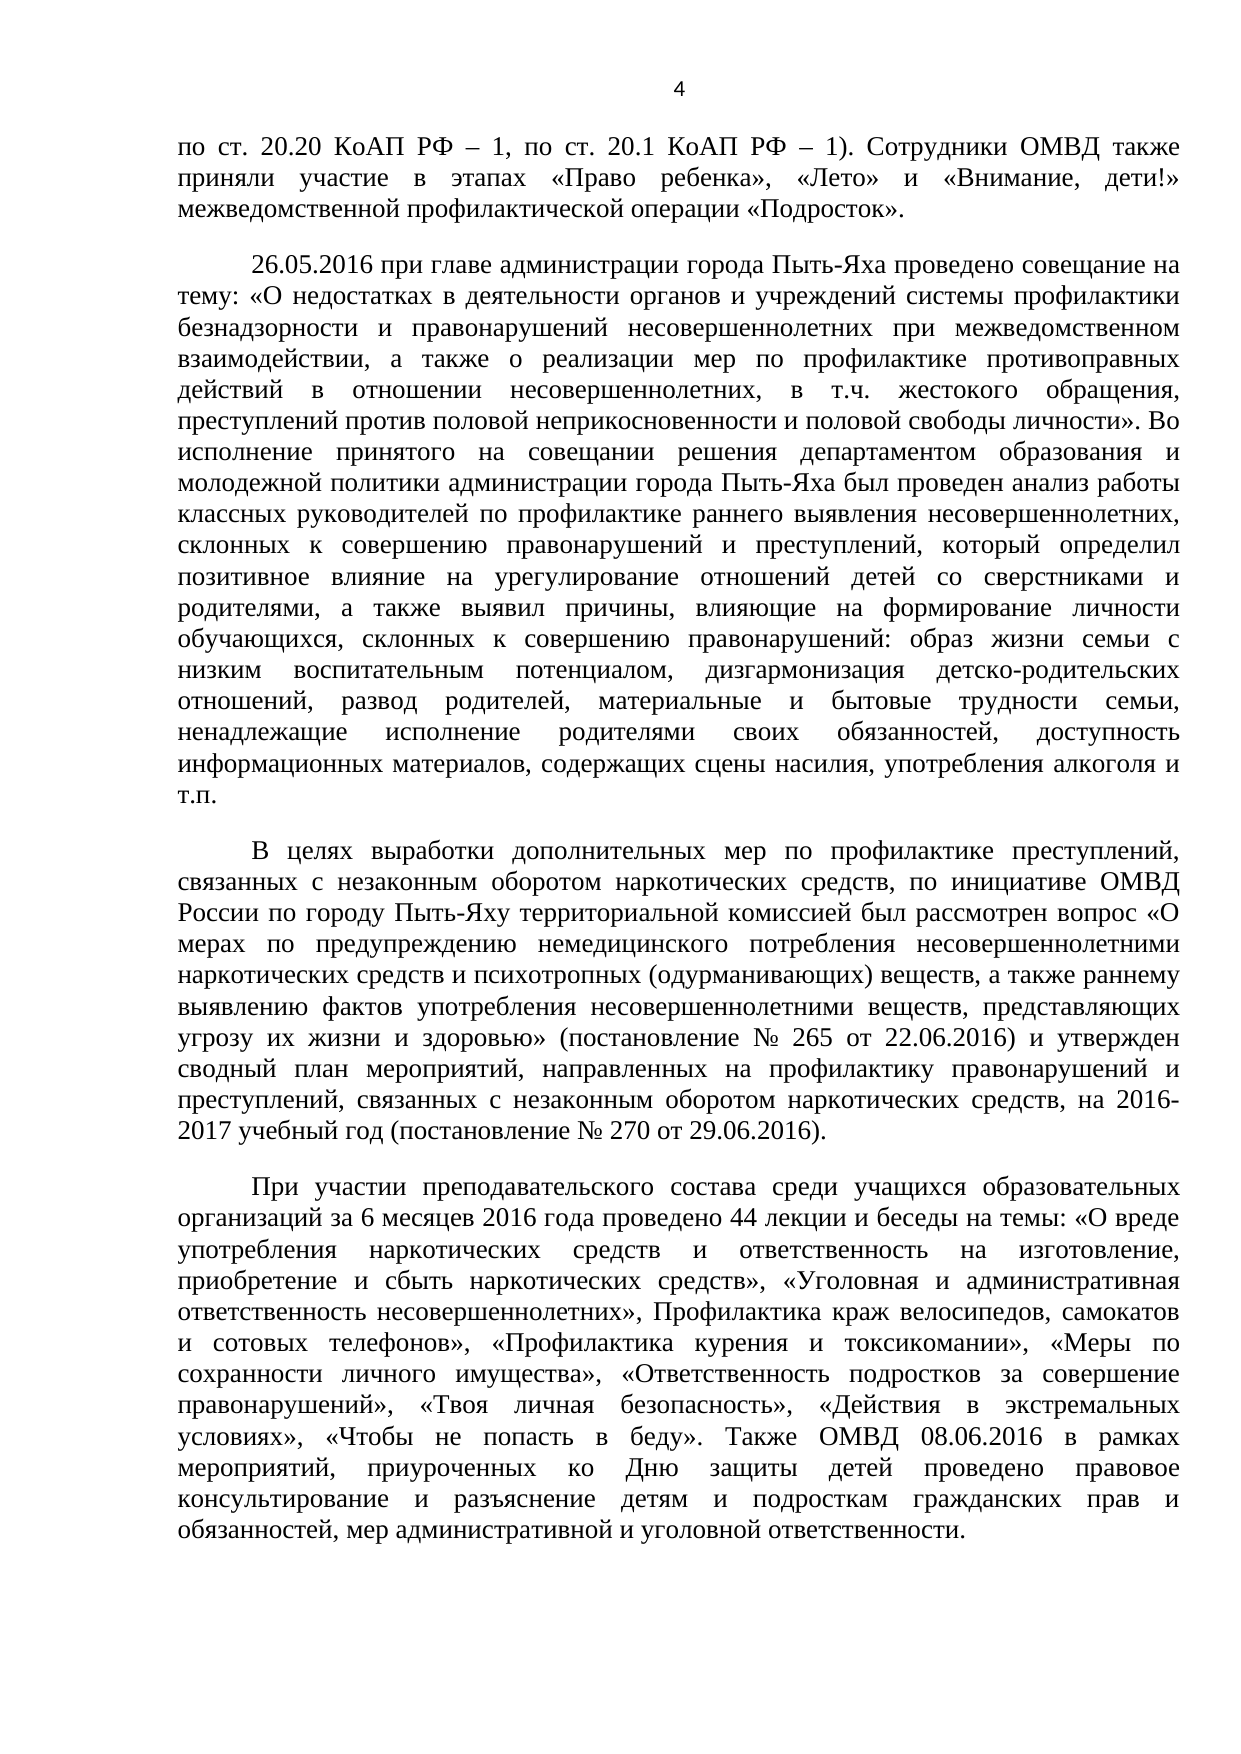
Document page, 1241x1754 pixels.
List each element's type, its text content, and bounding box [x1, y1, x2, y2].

text 26.05.2016 при главе администрации города Пыть-Яха проведено совещание на тему: «О недостатках в деятельности органов и учреждений системы профилактики безнадзорности и правонарушений несовершеннолетних при межведомственном взаимодействии, а также о реализации мер по профилактике противоправных действий в отношении несовершеннолетних, в т.ч. жестокого обращения, преступлений против половой неприкосновенности и половой свободы личности». Во исполнение принятого на совещании решения департаментом образования и молодежной политики администрации города Пыть-Яха был проведен анализ работы классных руководителей по профилактике раннего выявления несовершеннолетних, склонных к совершению правонарушений и преступлений, который определил позитивное влияние на урегулирование отношений детей со сверстниками и родителями, а также выявил причины, влияющие на формирование личности обучающихся, склонных к совершению правонарушений: образ жизни семьи с низким воспитательным потенциалом, дизгармонизация детско-родительских отношений, развод родителей, материальные и бытовые трудности семьи, ненадлежащие исполнение родителями своих обязанностей, доступность информационных материалов, содержащих сцены насилия, употребления алкоголя и т.п. [177, 248, 1181, 809]
text В целях выработки дополнительных мер по профилактике преступлений, связанных с незаконным оборотом наркотических средств, по инициативе ОМВД России по городу Пыть-Яху территориальной комиссией был рассмотрен вопрос «О мерах по предупреждению немедицинского потребления несовершеннолетними наркотических средств и психотропных (одурманивающих) веществ, а также раннему выявлению фактов употребления несовершеннолетними веществ, представляющих угрозу их жизни и здоровью» (постановление № 265 от 22.06.2016) и утвержден сводный план мероприятий, направленных на профилактику правонарушений и преступлений, связанных с незаконным оборотом наркотических средств, на 2016-2017 учебный год (постановление № 270 от 29.06.2016). [177, 834, 1181, 1145]
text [177, 130, 1181, 223]
text При участии преподавательского состава среди учащихся образовательных организаций за 6 месяцев 2016 года проведено 44 лекции и беседы на темы: «О вреде употребления наркотических средств и ответственность на изготовление, приобретение и сбыть наркотических средств», «Уголовная и административная ответственность несовершеннолетних», Профилактика краж велосипедов, самокатов и сотовых телефонов», «Профилактика курения и токсикомании», «Меры по сохранности личного имущества», «Ответственность подростков за совершение правонарушений», «Твоя личная безопасность», «Действия в экстремальных условиях», «Чтобы не попасть в беду». Также ОМВД 08.06.2016 в рамках мероприятий, приуроченных ко Дню защиты детей проведено правовое консультирование и разъяснение детям и подросткам гражданских прав и обязанностей, мер административной и уголовной ответственности. [177, 1170, 1181, 1544]
